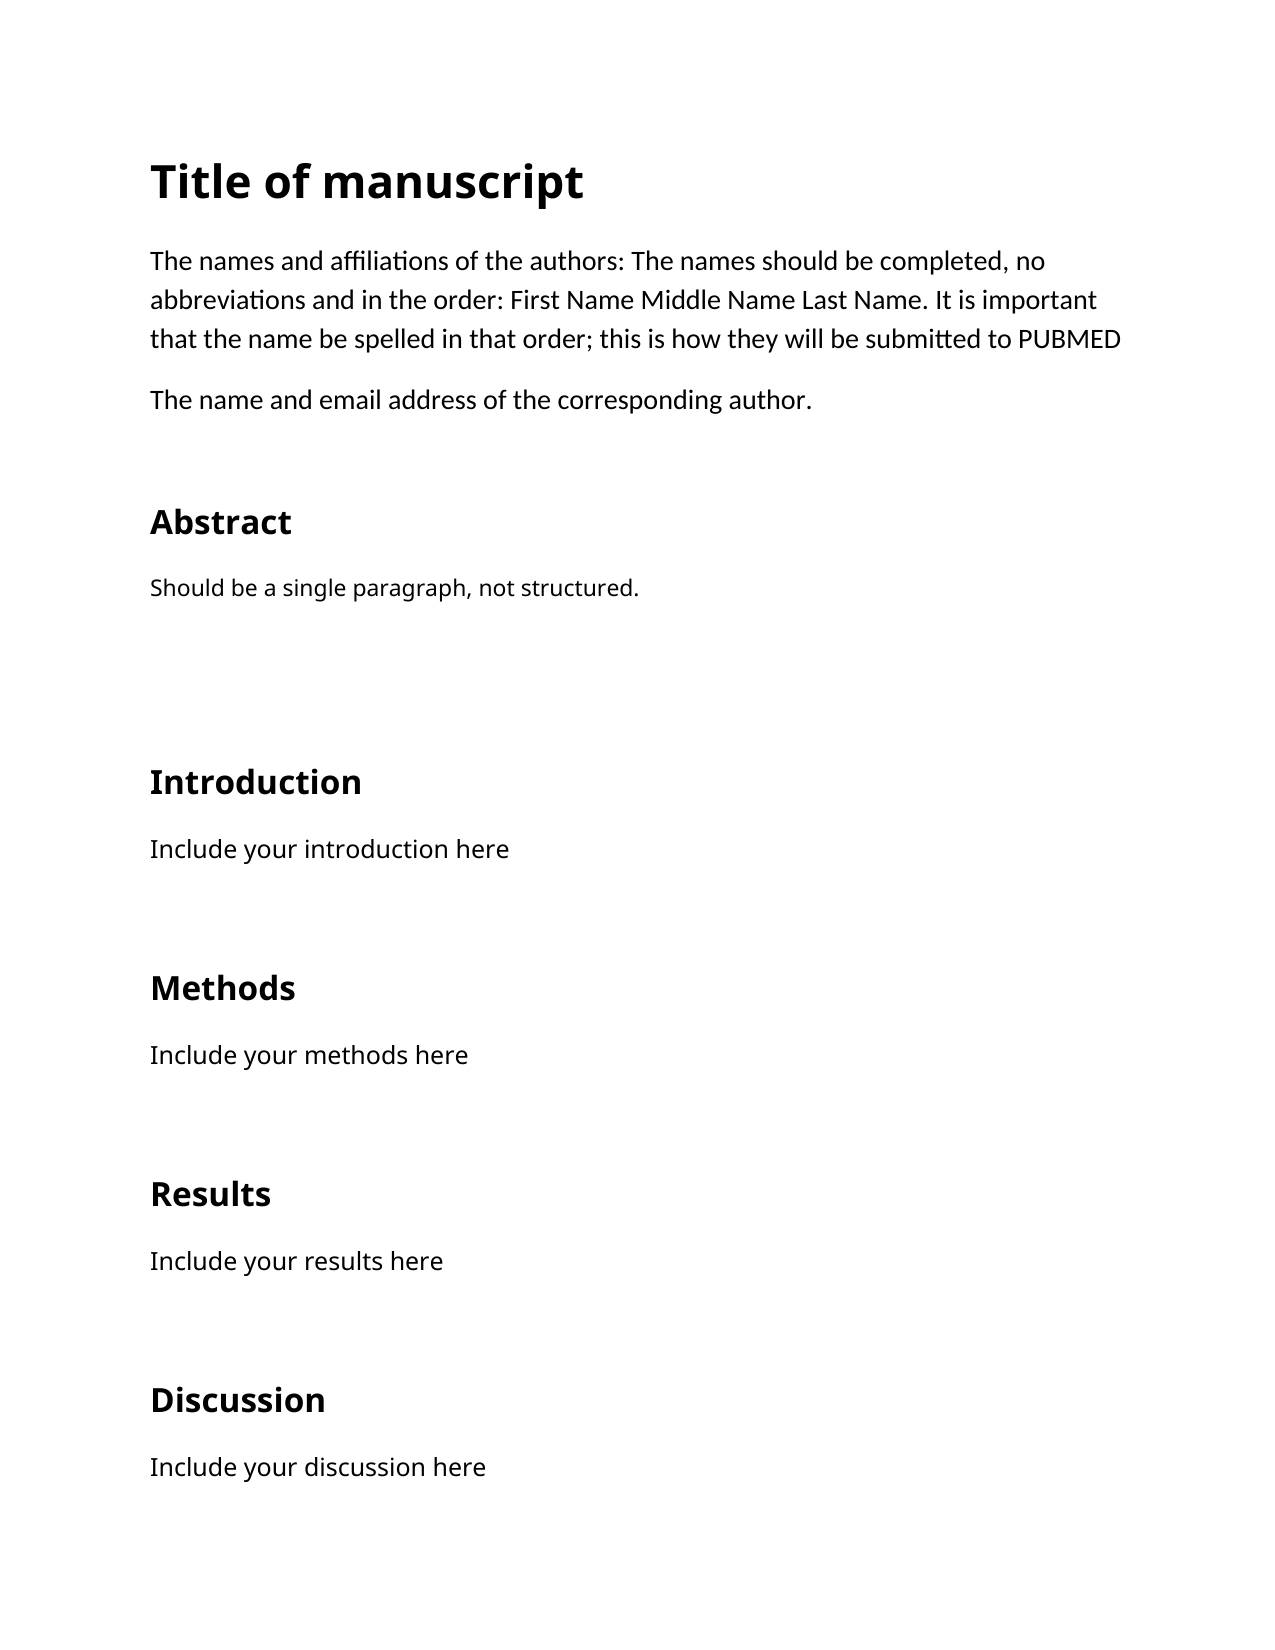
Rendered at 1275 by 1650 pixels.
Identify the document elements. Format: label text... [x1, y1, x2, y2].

text The name and email address of the corresponding author. [150, 382, 1125, 416]
text Title of manuscript [150, 150, 1125, 212]
text Should be a single paragraph, not structured. [150, 572, 1125, 603]
text Include your introduction here [150, 831, 1125, 866]
text Results [150, 1171, 1125, 1216]
text Include your methods here [150, 1037, 1125, 1072]
text Abstract [150, 499, 1125, 544]
text The names and affiliations of the authors: The names should be completed, no abbreviations and in the order: First Name Middle Name Last Name. It is important that the name be spelled in that order; this is how they will be submitted to PUBMED [150, 242, 1125, 356]
text Include your discussion here [150, 1449, 1125, 1484]
text Include your results here [150, 1243, 1125, 1278]
text Methods [150, 964, 1125, 1010]
text Introduction [150, 758, 1125, 804]
text Discussion [150, 1377, 1125, 1422]
